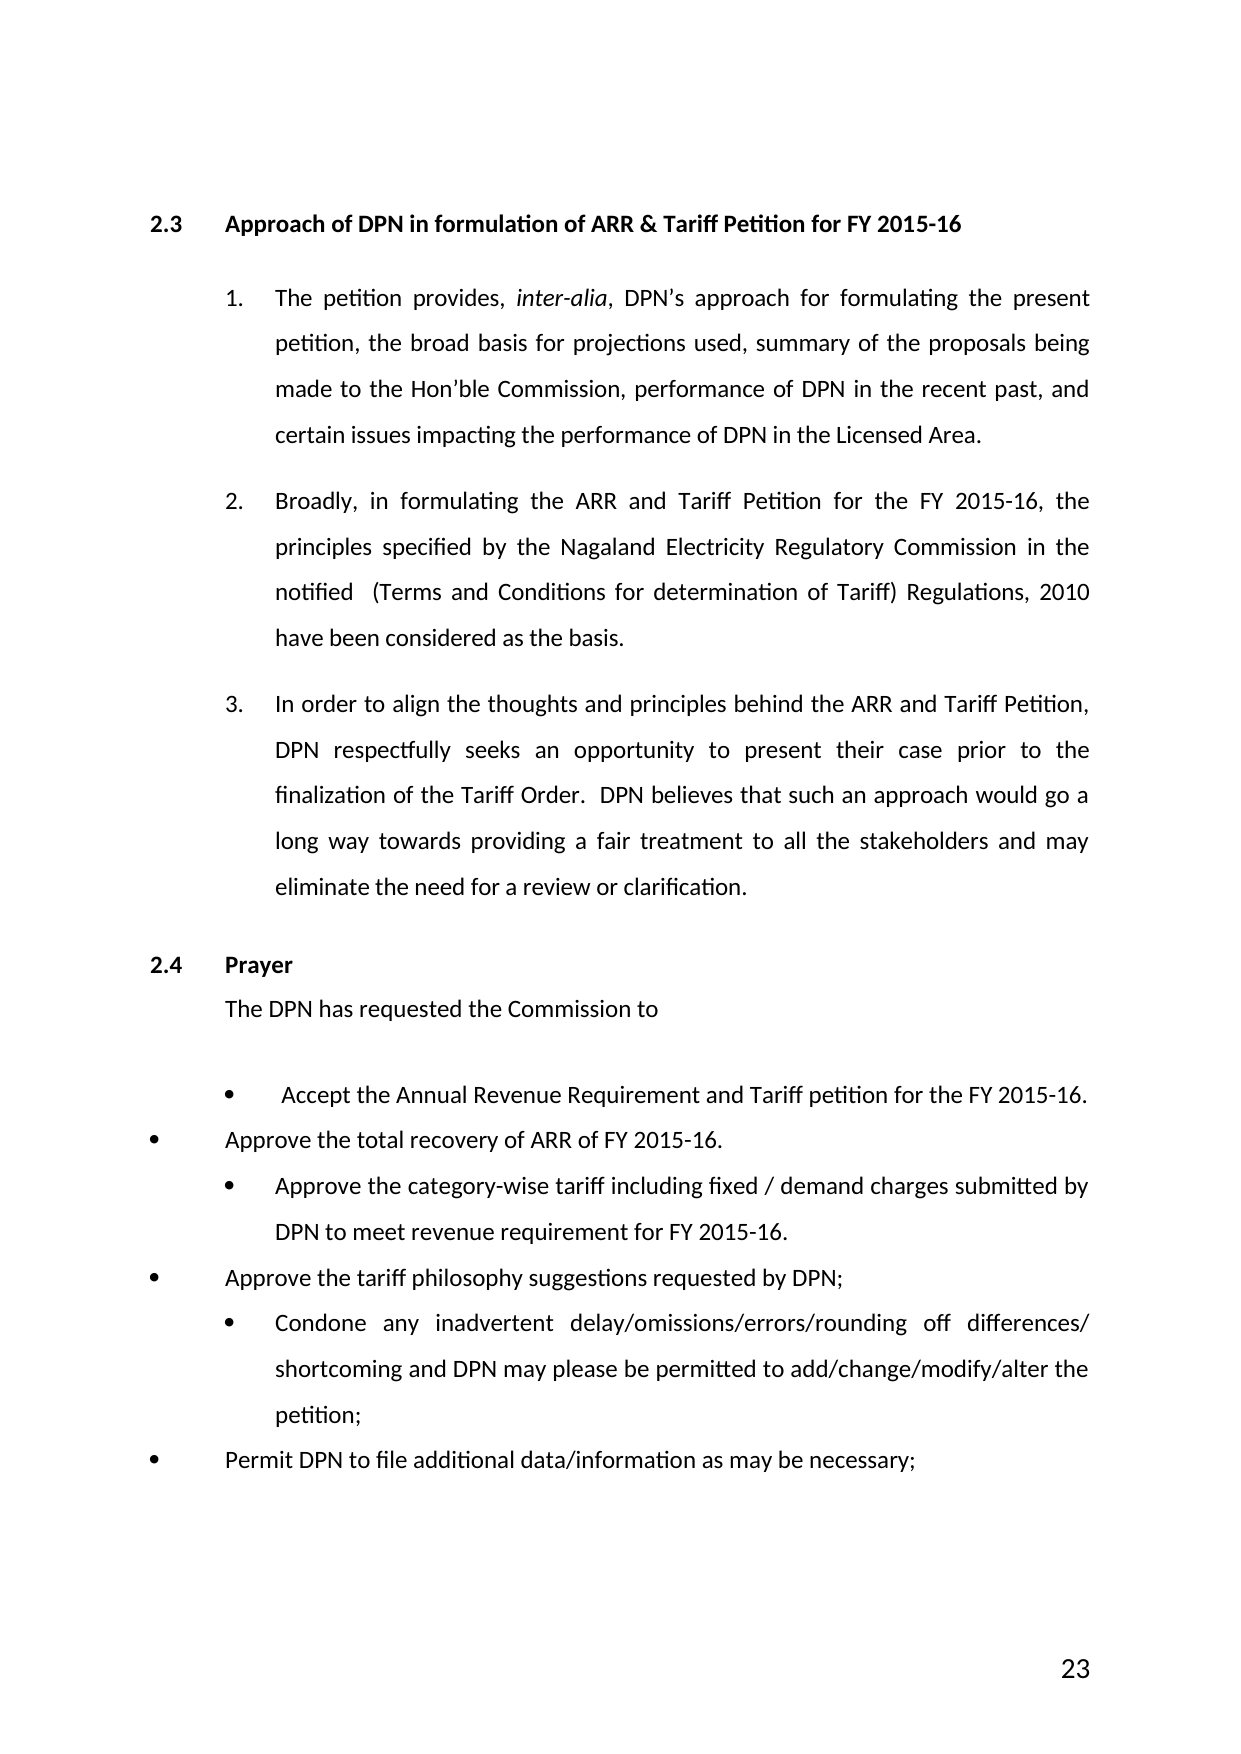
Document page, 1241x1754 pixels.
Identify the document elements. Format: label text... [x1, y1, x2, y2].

subtitle Prayer [150, 950, 1090, 980]
list Approve the category-wise tariff including fixed / demand charges submitted by DPN to meet revenue requirement for FY 2015-16. [225, 1170, 1090, 1246]
list The petition provides, inter-alia, DPN’s approach for formulating the present petition, the broad basis for projections used, summary of the proposals being made to the Hon’ble Commission, performance of DPN in the recent past, and certain issues impacting the performance of DPN in the Licensed Area. [225, 282, 1090, 449]
list Condone any inadvertent delay/omissions/errors/rounding off differences/ shortcoming and DPN may please be permitted to add/change/modify/alter the petition; [225, 1307, 1090, 1429]
list Permit DPN to file additional data/information as may be necessary; [150, 1444, 1090, 1475]
subtitle Approach of DPN in formulation of ARR & Tariff Petition for FY 2015-16 [150, 208, 1090, 239]
list In order to align the thoughts and principles behind the ARR and Tariff Petition, DPN respectfully seeks an opportunity to present their case prior to the finalization of the Tariff Order. DPN believes that such an approach would go a long way towards providing a fair treatment to all the stakeholders and may eliminate the need for a review or clarification. [225, 688, 1090, 902]
list Accept the Annual Revenue Requirement and Tariff petition for the FY 2015-16. [225, 1079, 1090, 1109]
text The DPN has requested the Commission to [150, 993, 1090, 1023]
list Approve the total recovery of ARR of FY 2015-16. [150, 1124, 1090, 1155]
list Approve the tariff philosophy suggestions requested by DPN; [150, 1262, 1090, 1292]
list Broadly, in formulating the ARR and Tariff Petition for the FY 2015-16, the principles specified by the Nagaland Electricity Regulatory Commission in the notified (Terms and Conditions for determination of Tariff) Regulations, 2010 have been considered as the basis. [225, 485, 1090, 653]
